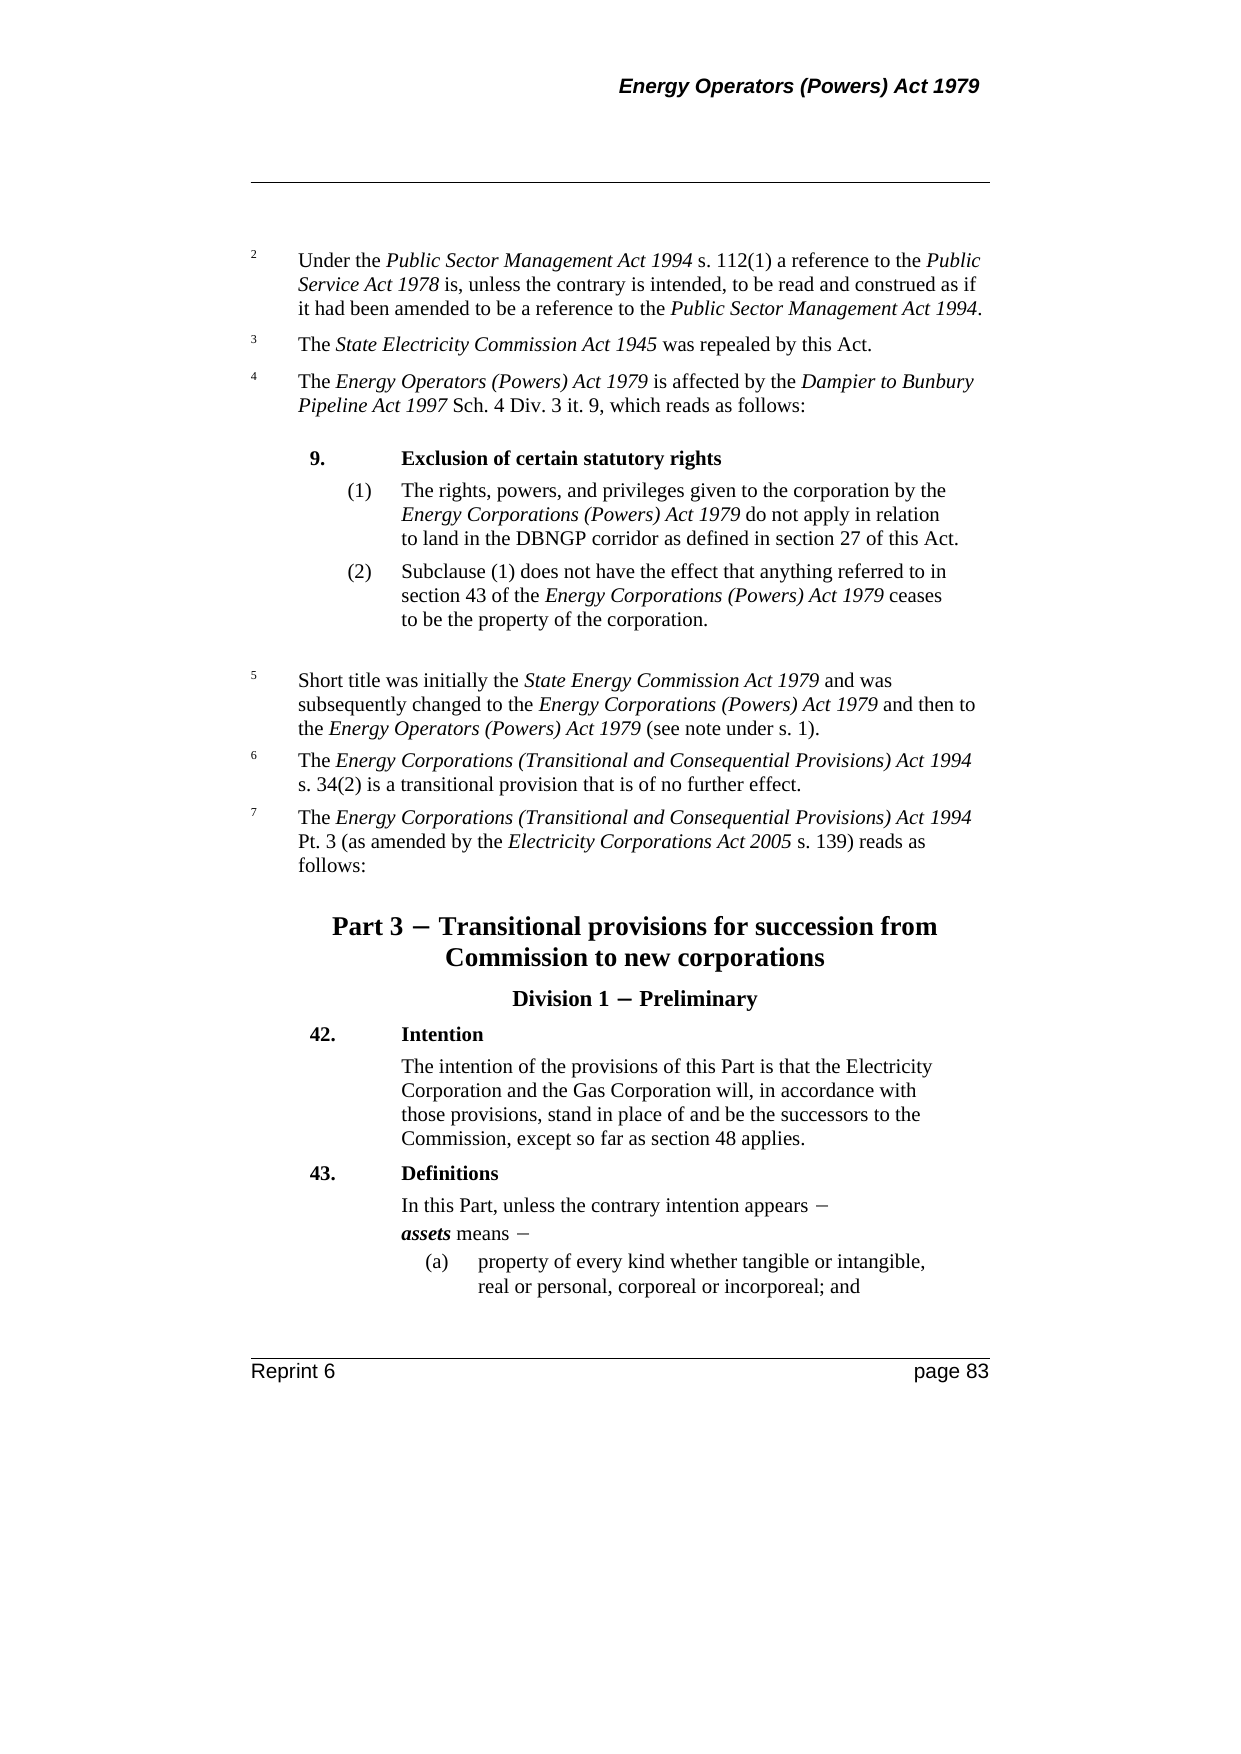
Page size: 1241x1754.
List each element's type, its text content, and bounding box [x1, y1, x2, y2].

subtitle 9. Exclusion of certain statutory rights [309, 446, 960, 470]
text (a) property of every kind whether tangible or intangible, real or personal, corporeal or incorporeal; and [309, 1249, 960, 1298]
text (2) Subclause (1) does not have the effect that anything referred to in section 43 of the Energy Corporations (Powers) Act 1979 ceases to be the property of the corporation. [312, 558, 960, 631]
text 7 The Energy Corporations (Transitional and Consequential Provisions) Act 1994 Pt. 3 (as amended by the Electricity Corporations Act 2005 s. 139) reads as follows: [251, 805, 990, 877]
text 2 Under the Public Sector Management Act 1994 s. 112(1) a reference to the Public Service Act 1978 is, unless the contrary is intended, to be read and construed as if it had been amended to be a reference to the Public Sector Management Act 1994. [251, 247, 990, 320]
subtitle 42. Intention [309, 1022, 960, 1046]
text assets means  [309, 1221, 960, 1245]
text 3 The State Electricity Commission Act 1945 was repealed by this Act. [251, 332, 990, 356]
text 4 The Energy Operators (Powers) Act 1979 is affected by the Dampier to Bunbury Pipeline Act 1997 Sch. 4 Div. 3 it. 9, which reads as follows: [251, 369, 990, 417]
text 5 Short title was initially the State Energy Commission Act 1979 and was subsequently changed to the Energy Corporations (Powers) Act 1979 and then to the Energy Operators (Powers) Act 1979 (see note under s. 1). [251, 668, 990, 740]
subtitle 43. Definitions [309, 1161, 960, 1185]
text (1) The rights, powers, and privileges given to the corporation by the Energy Corporations (Powers) Act 1979 do not apply in relation to land in the DBNGP corridor as defined in section 27 of this Act. [312, 478, 960, 550]
subtitle Division 1  Preliminary [309, 985, 960, 1011]
text In this Part, unless the contrary intention appears  [312, 1193, 960, 1217]
subtitle Part 3  Transitional provisions for succession from Commission to new corporations [309, 910, 960, 972]
text 6 The Energy Corporations (Transitional and Consequential Provisions) Act 1994 s. 34(2) is a transitional provision that is of no further effect. [251, 748, 990, 796]
text The intention of the provisions of this Part is that the Electricity Corporation and the Gas Corporation will, in accordance with those provisions, stand in place of and be the successors to the Commission, except so far as section 48 applies. [312, 1054, 960, 1150]
